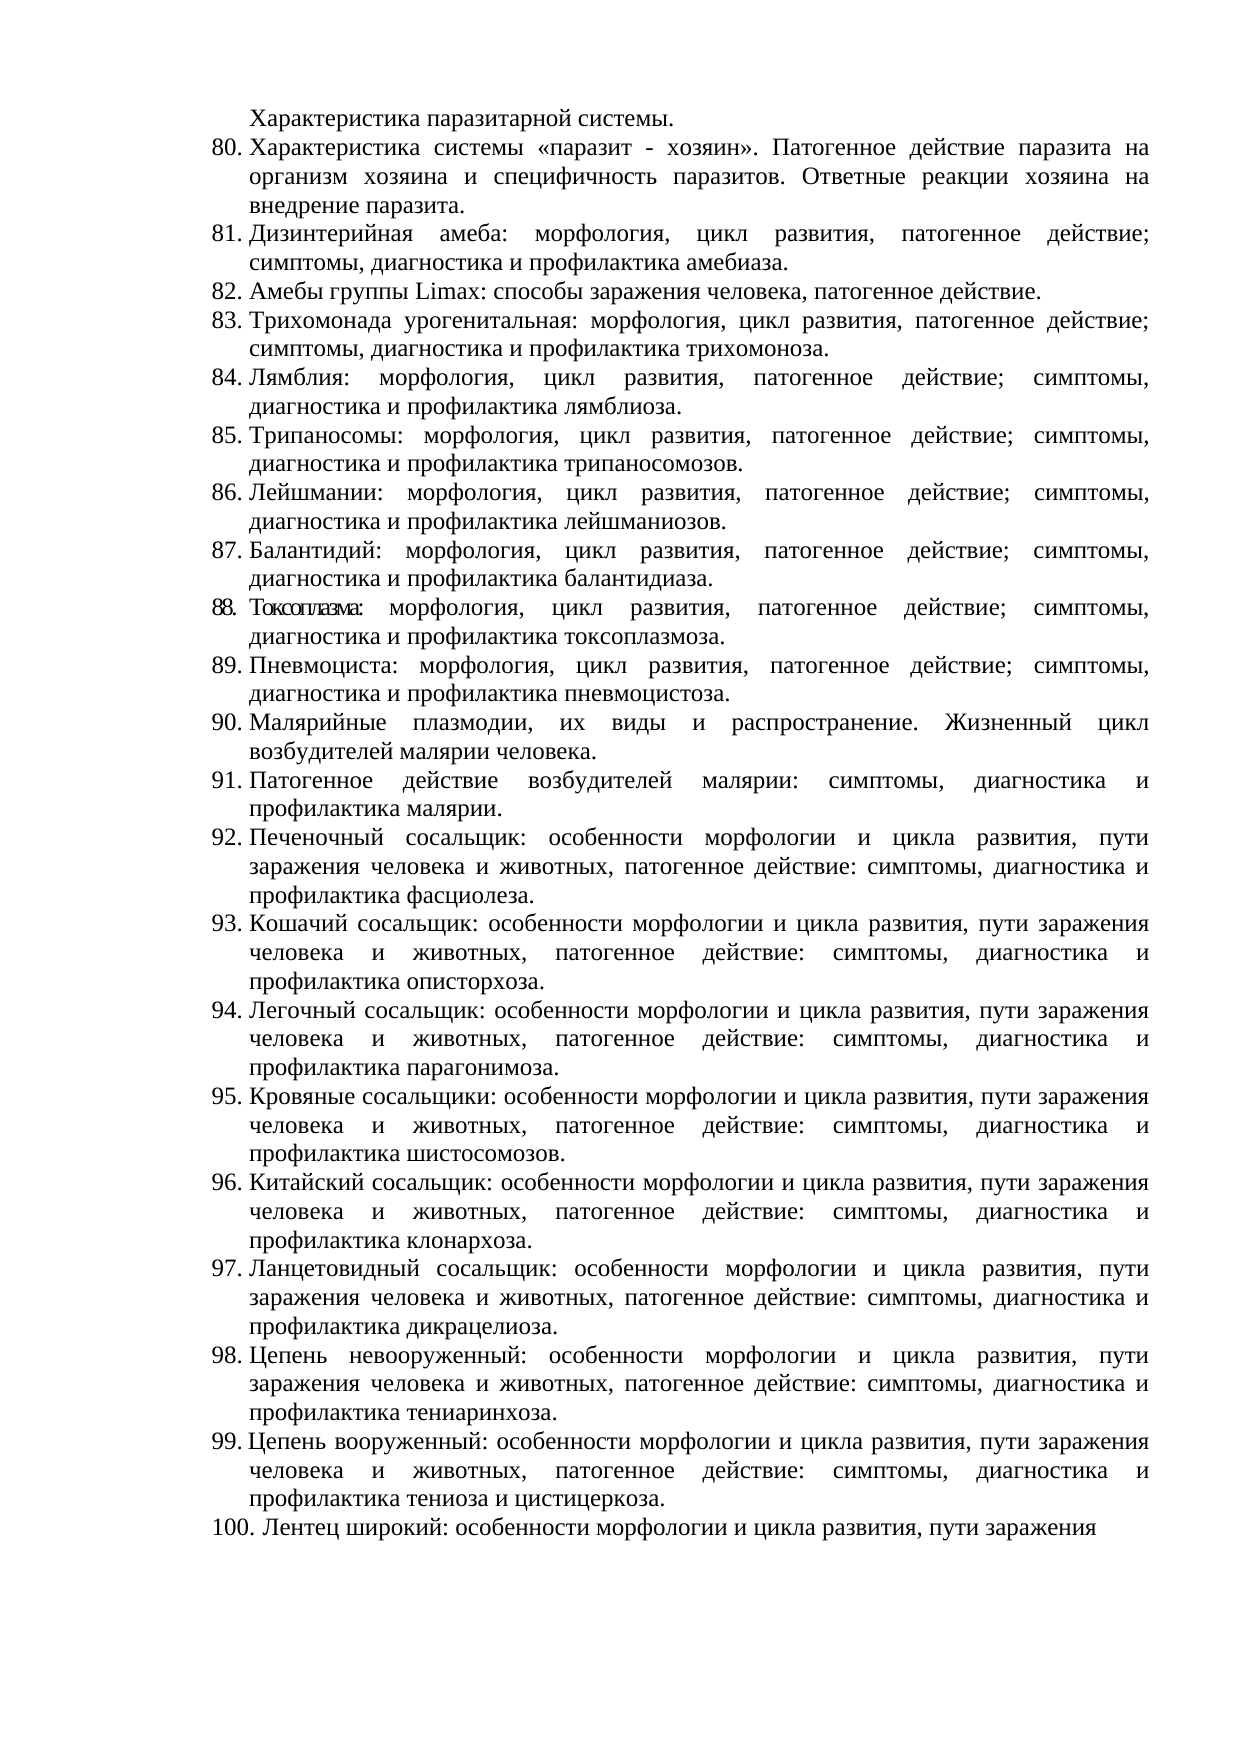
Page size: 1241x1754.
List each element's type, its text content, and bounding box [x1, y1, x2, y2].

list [211, 103, 1150, 132]
list Трихомонада урогенитальная: морфология, цикл развития, патогенное действие; симптомы, диагностика и профилактика трихомоноза. [211, 305, 1150, 362]
list Лямблия: морфология, цикл развития, патогенное действие; симптомы, диагностика и профилактика лямблиоза. [211, 362, 1150, 420]
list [211, 1512, 1150, 1541]
list Характеристика системы «паразит - хозяин». Патогенное действие паразита на организм хозяина и специфичность паразитов. Ответные реакции хозяина на внедрение паразита. [211, 132, 1150, 218]
list Ланцетовидный сосальщик: особенности морфологии и цикла развития, пути заражения человека и животных, патогенное действие: симптомы, диагностика и профилактика дикрацелиоза. [211, 1253, 1150, 1340]
list Трипаносомы: морфология, цикл развития, патогенное действие; симптомы, диагностика и профилактика трипаносомозов. [211, 420, 1150, 477]
list Малярийные плазмодии, их виды и распространение. Жизненный цикл возбудителей малярии человека. [211, 707, 1150, 765]
list Патогенное действие возбудителей малярии: симптомы, диагностика и профилактика малярии. [211, 765, 1150, 822]
list Цепень невооруженный: особенности морфологии и цикла развития, пути заражения человека и животных, патогенное действие: симптомы, диагностика и профилактика тениаринхоза. [211, 1340, 1150, 1426]
list Дизинтерийная амеба: морфология, цикл развития, патогенное действие; симптомы, диагностика и профилактика амебиаза. [211, 218, 1150, 276]
list Легочный сосальщик: особенности морфологии и цикла развития, пути заражения человека и животных, патогенное действие: симптомы, диагностика и профилактика парагонимоза. [211, 995, 1150, 1081]
list Кровяные сосальщики: особенности морфологии и цикла развития, пути заражения человека и животных, патогенное действие: симптомы, диагностика и профилактика шистосомозов. [211, 1081, 1150, 1167]
list Пневмоциста: морфология, цикл развития, патогенное действие; симптомы, диагностика и профилактика пневмоцистоза. [211, 650, 1150, 707]
list Печеночный сосальщик: особенности морфологии и цикла развития, пути заражения человека и животных, патогенное действие: симптомы, диагностика и профилактика фасциолеза. [211, 822, 1150, 908]
list Китайский сосальщик: особенности морфологии и цикла развития, пути заражения человека и животных, патогенное действие: симптомы, диагностика и профилактика клонархоза. [211, 1167, 1150, 1253]
list Кошачий сосальщик: особенности морфологии и цикла развития, пути заражения человека и животных, патогенное действие: симптомы, диагностика и профилактика описторхоза. [211, 908, 1150, 995]
list Цепень вооруженный: особенности морфологии и цикла развития, пути заражения человека и животных, патогенное действие: симптомы, диагностика и профилактика тениоза и цистицеркоза. [211, 1426, 1150, 1512]
list Токсоплазма: морфология, цикл развития, патогенное действие; симптомы, диагностика и профилактика токсоплазмоза. [211, 592, 1150, 650]
list Балантидий: морфология, цикл развития, патогенное действие; симптомы, диагностика и профилактика балантидиаза. [211, 535, 1150, 592]
list Амебы группы Limax: способы заражения человека, патогенное действие. [211, 276, 1150, 305]
list Лейшмании: морфология, цикл развития, патогенное действие; симптомы, диагностика и профилактика лейшманиозов. [211, 477, 1150, 535]
